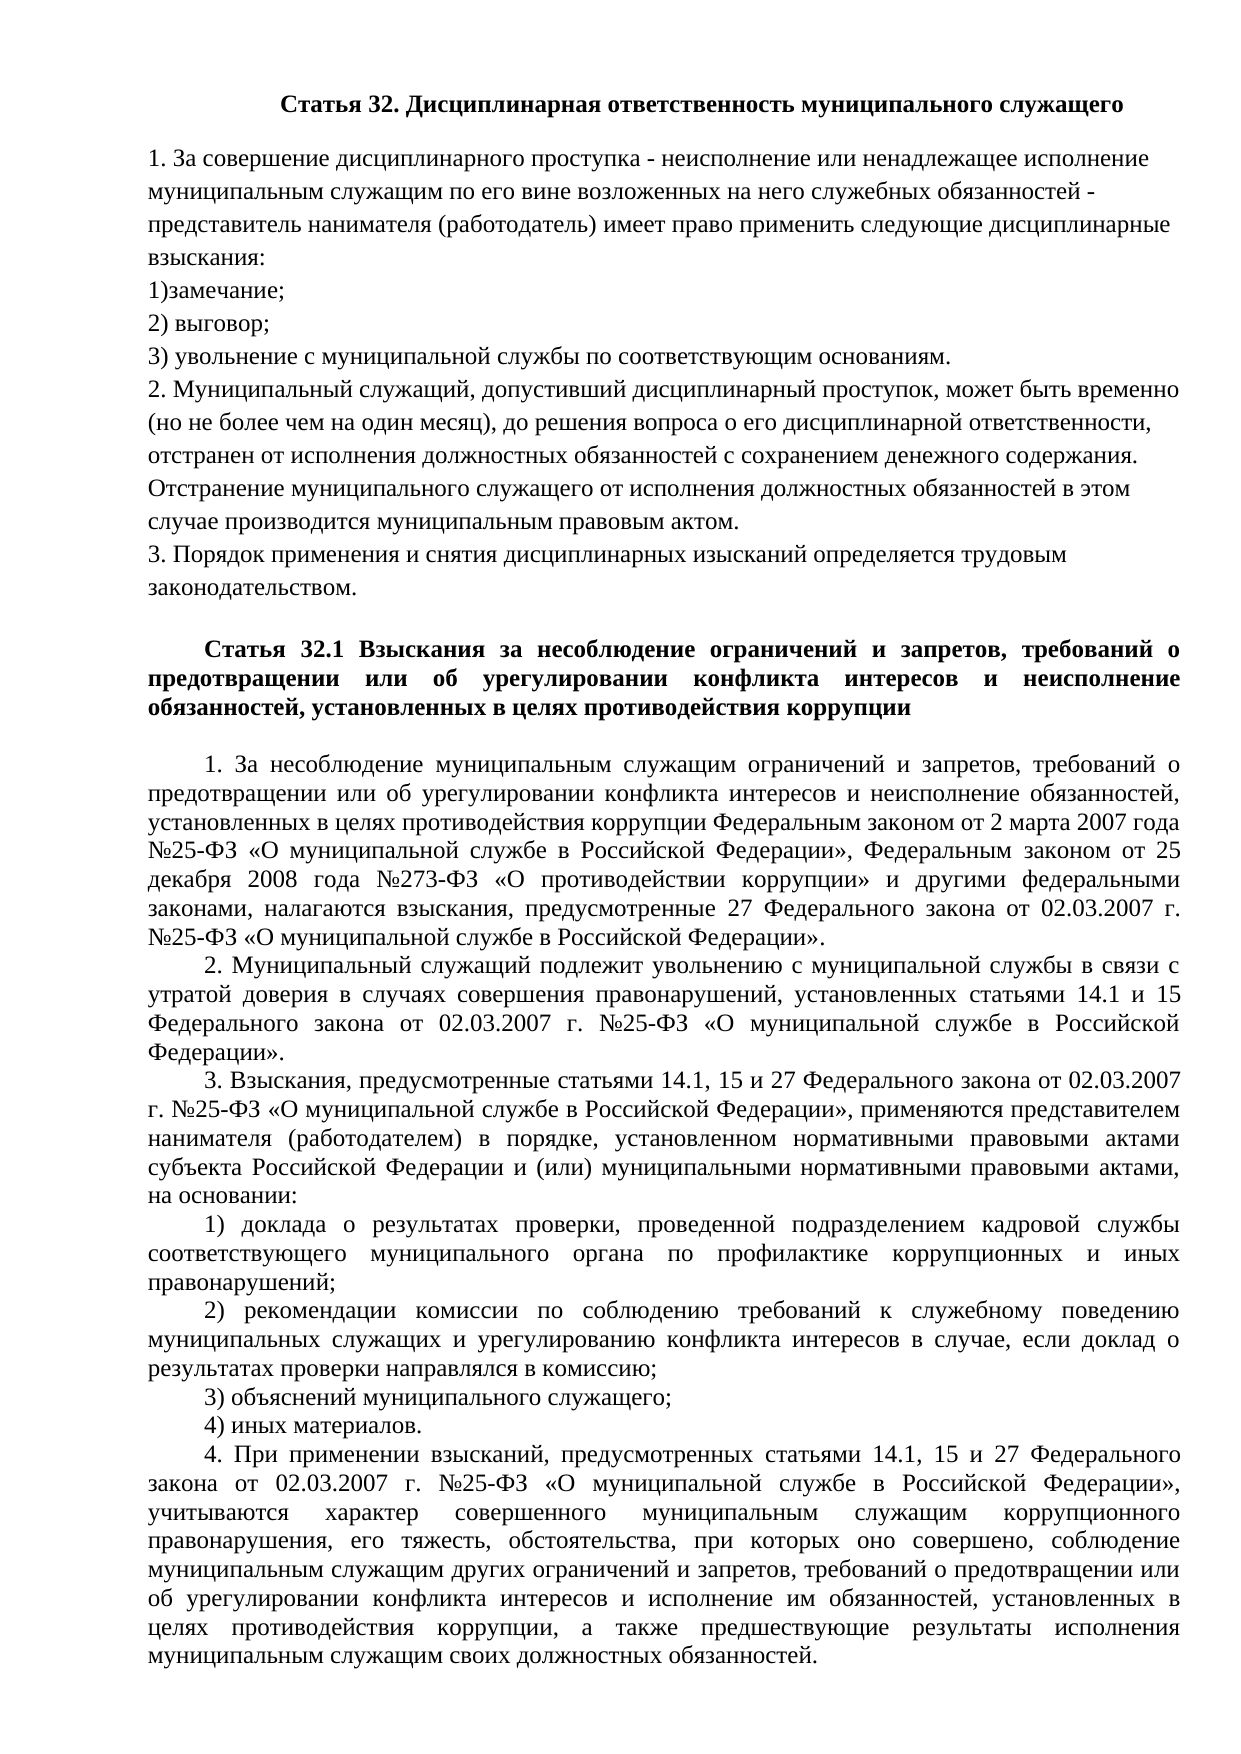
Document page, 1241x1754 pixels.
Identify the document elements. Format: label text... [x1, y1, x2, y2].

text 1. За несоблюдение муниципальным служащим ограничений и запретов, требований о предотвращении или об урегулировании конфликта интересов и неисполнение обязанностей, установленных в целях противодействия коррупции Федеральным законом от 2 марта 2007 года №25-ФЗ «О муниципальной службе в Российской Федерации», Федеральным законом от 25 декабря 2008 года №273-ФЗ «О противодействии коррупции» и другими федеральными законами, налагаются взыскания, предусмотренные 27 Федерального закона от 02.03.2007 г. №25-ФЗ «О муниципальной службе в Российской Федерации». [148, 749, 1181, 950]
text 1) доклада о результатах проверки, проведенной подразделением кадровой службы соответствующего муниципального органа по профилактике коррупционных и иных правонарушений; [148, 1209, 1181, 1295]
text 2. Муниципальный служащий подлежит увольнению с муниципальной службы в связи с утратой доверия в случаях совершения правонарушений, установленных статьями 14.1 и 15 Федерального закона от 02.03.2007 г. №25-ФЗ «О муниципальной службе в Российской Федерации». [148, 950, 1181, 1065]
text 4. При применении взысканий, предусмотренных статьями 14.1, 15 и 27 Федерального закона от 02.03.2007 г. №25-ФЗ «О муниципальной службе в Российской Федерации», учитываются характер совершенного муниципальным служащим коррупционного правонарушения, его тяжесть, обстоятельства, при которых оно совершено, соблюдение муниципальным служащим других ограничений и запретов, требований о предотвращении или об урегулировании конфликта интересов и исполнение им обязанностей, установленных в целях противодействия коррупции, а также предшествующие результаты исполнения муниципальным служащим своих должностных обязанностей. [148, 1439, 1181, 1669]
text 3. Порядок применения и снятия дисциплинарных изысканий определяется трудовым законодательством. [148, 539, 1181, 601]
text Статья 32.1 Взыскания за несоблюдение ограничений и запретов, требований о предотвращении или об урегулировании конфликта интересов и неисполнение обязанностей, установленных в целях противодействия коррупции [148, 634, 1181, 720]
text 3. Взыскания, предусмотренные статьями 14.1, 15 и 27 Федерального закона от 02.03.2007 г. №25-ФЗ «О муниципальной службе в Российской Федерации», применяются представителем нанимателя (работодателем) в порядке, установленном нормативными правовыми актами субъекта Российской Федерации и (или) муниципальными нормативными правовыми актами, на основании: [148, 1065, 1181, 1209]
text 2) выговор; [148, 308, 1181, 337]
text 3) увольнение с муниципальной службы по соответствующим основаниям. [148, 341, 1181, 370]
text 3) объяснений муниципального служащего; [148, 1382, 1181, 1410]
text 2) рекомендации комиссии по соблюдению требований к служебному поведению муниципальных служащих и урегулированию конфликта интересов в случае, если доклад о результатах проверки направлялся в комиссию; [148, 1295, 1181, 1382]
text Статья 32. Дисциплинарная ответственность муниципального служащего [223, 89, 1181, 118]
text 2. Муниципальный служащий, допустивший дисциплинарный проступок, может быть временно (но не более чем на один месяц), до решения вопроса о его дисциплинарной ответственности, отстранен от исполнения должностных обязанностей с сохранением денежного содержания. Отстранение муниципального служащего от исполнения должностных обязанностей в этом случае производится муниципальным правовым актом. [148, 374, 1181, 535]
text 1)замечание; [148, 275, 1181, 304]
text 1. За совершение дисциплинарного проступка - неисполнение или ненадлежащее исполнение муниципальным служащим по его вине возложенных на него служебных обязанностей - представитель нанимателя (работодатель) имеет право применить следующие дисциплинарные взыскания: [148, 143, 1181, 271]
text 4) иных материалов. [148, 1410, 1181, 1439]
